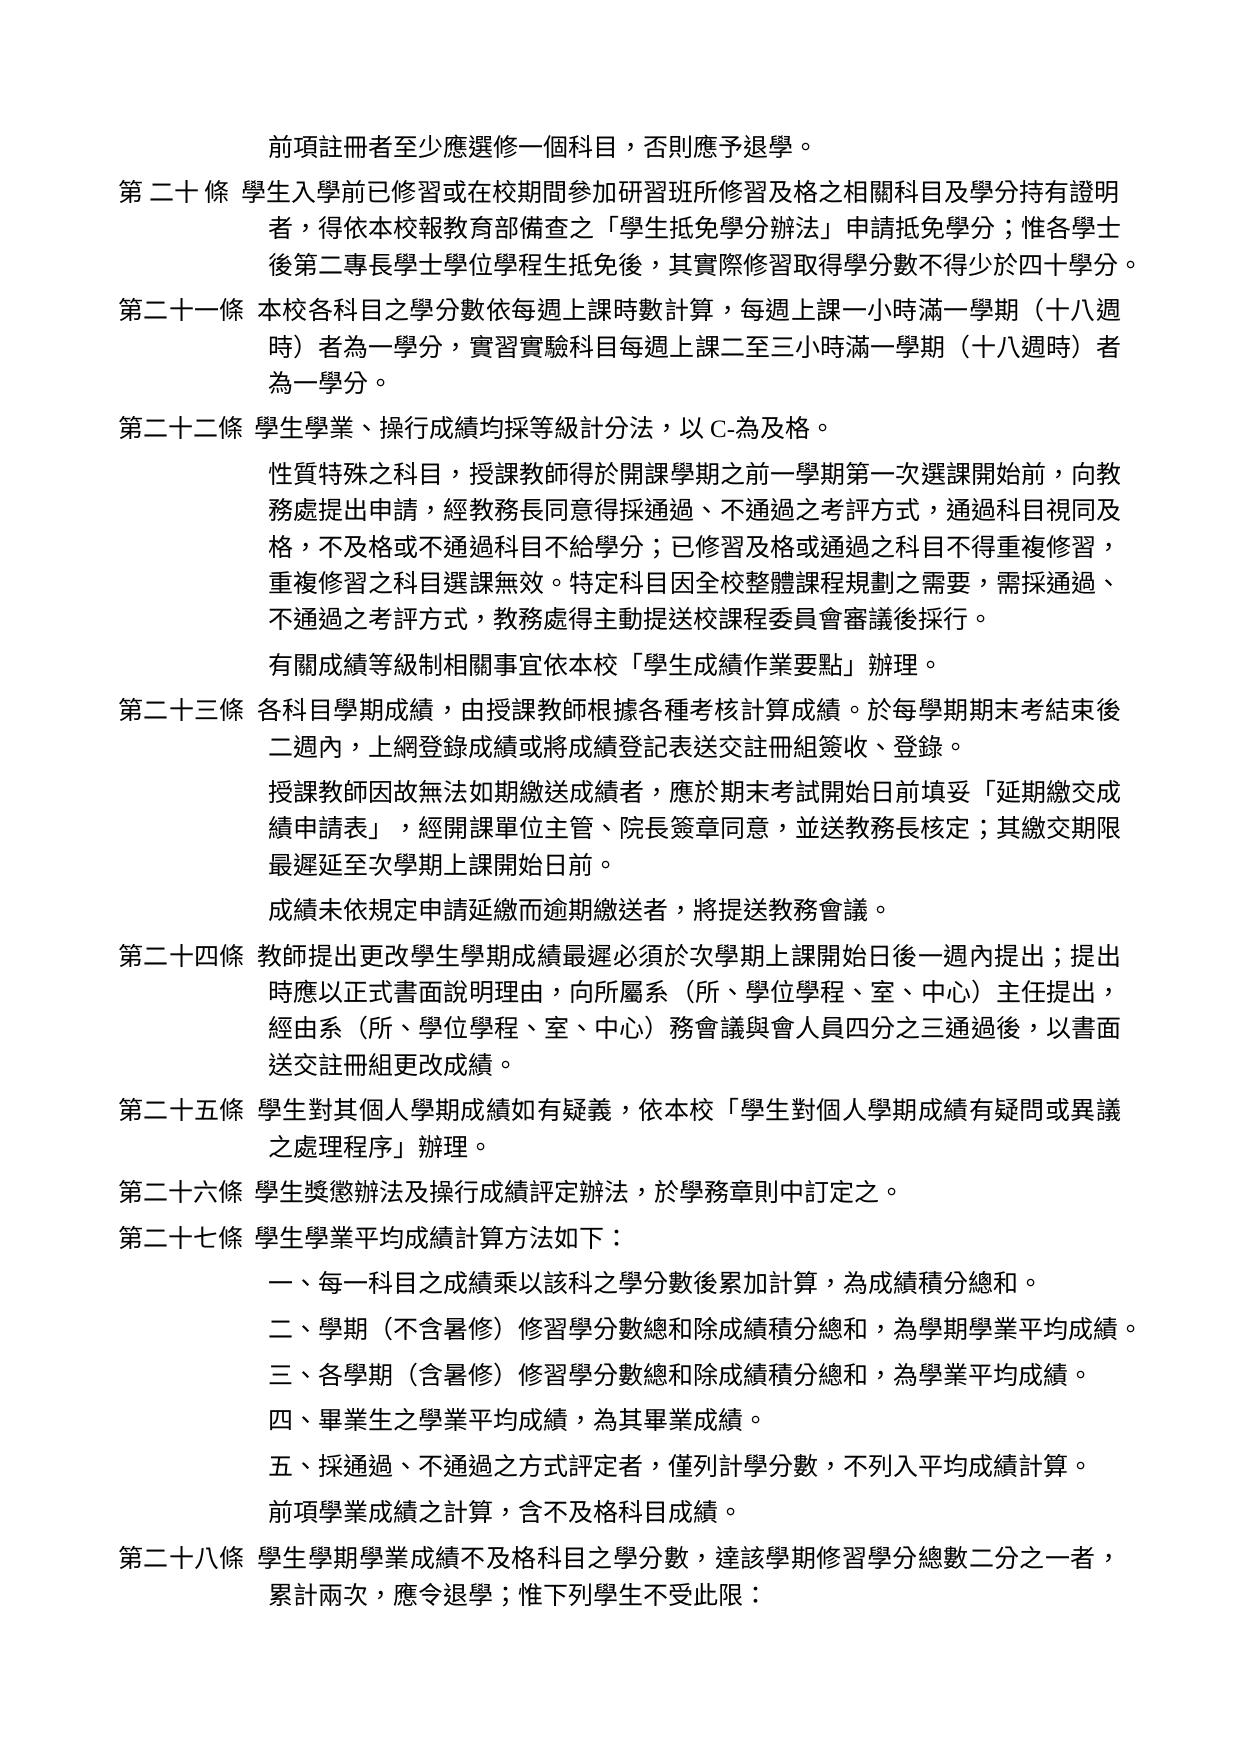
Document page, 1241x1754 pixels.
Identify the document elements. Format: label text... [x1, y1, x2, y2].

text 二、學期（不含暑修）修習學分數總和除成績積分總和，為學期學業平均成績。 [268, 1309, 1122, 1346]
text 成績未依規定申請延繳而逾期繳送者，將提送教務會議。 [268, 891, 1122, 927]
text 性質特殊之科目，授課教師得於開課學期之前一學期第一次選課開始前，向教務處提出申請，經教務長同意得採通過、不通過之考評方式，通過科目視同及格，不及格或不通過科目不給學分；已修習及格或通過之科目不得重複修習，重複修習之科目選課無效。特定科目因全校整體課程規劃之需要，需採通過、不通過之考評方式，教務處得主動提送校課程委員會審議後採行。 [268, 454, 1122, 636]
text 第二十四條 教師提出更改學生學期成績最遲必須於次學期上課開始日後一週內提出；提出時應以正式書面說明理由，向所屬系（所、學位學程、室、中心）主任提出，經由系（所、學位學程、室、中心）務會議與會人員四分之三通過後，以書面送交註冊組更改成績。 [118, 936, 1122, 1081]
text 第二十三條 各科目學期成績，由授課教師根據各種考核計算成績。於每學期期末考結束後二週內，上網登錄成績或將成績登記表送交註冊組簽收、登錄。 [118, 691, 1122, 763]
text 前項學業成績之計算，含不及格科目成績。 [268, 1492, 1122, 1529]
text 三、各學期（含暑修）修習學分數總和除成績積分總和，為學業平均成績。 [268, 1355, 1122, 1391]
text 第二十七條 學生學業平均成績計算方法如下： [118, 1218, 1122, 1254]
text 一、每一科目之成績乘以該科之學分數後累加計算，為成績積分總和。 [268, 1264, 1122, 1300]
text 四、畢業生之學業平均成績，為其畢業成績。 [268, 1401, 1122, 1437]
text 五、採通過、不通過之方式評定者，僅列計學分數，不列入平均成績計算。 [268, 1446, 1122, 1483]
text 第 二十 條 學生入學前已修習或在校期間參加研習班所修習及格之相關科目及學分持有證明者，得依本校報教育部備查之「學生抵免學分辦法」申請抵免學分；惟各學士後第二專長學士學位學程生抵免後，其實際修習取得學分數不得少於四十學分。 [118, 173, 1122, 281]
text 第二十二條 學生學業、操行成績均採等級計分法，以 C-為及格。 [118, 409, 1122, 445]
text 第二十一條 本校各科目之學分數依每週上課時數計算，每週上課一小時滿一學期（十八週時）者為一學分，實習實驗科目每週上課二至三小時滿一學期（十八週時）者為一學分。 [118, 291, 1122, 399]
text 有關成績等級制相關事宜依本校「學生成績作業要點」辦理。 [268, 645, 1122, 681]
text 前項註冊者至少應選修一個科目，否則應予退學。 [268, 127, 1122, 163]
text 第二十六條 學生獎懲辦法及操行成績評定辦法，於學務章則中訂定之。 [118, 1173, 1122, 1209]
text 授課教師因故無法如期繳送成績者，應於期末考試開始日前填妥「延期繳交成績申請表」，經開課單位主管、院長簽章同意，並送教務長核定；其繳交期限最遲延至次學期上課開始日前。 [268, 773, 1122, 881]
text 第二十五條 學生對其個人學期成績如有疑義，依本校「學生對個人學期成績有疑問或異議之處理程序」辦理。 [118, 1091, 1122, 1163]
text 第二十八條 學生學期學業成績不及格科目之學分數，達該學期修習學分總數二分之一者，累計兩次，應令退學；惟下列學生不受此限： [118, 1539, 1122, 1611]
